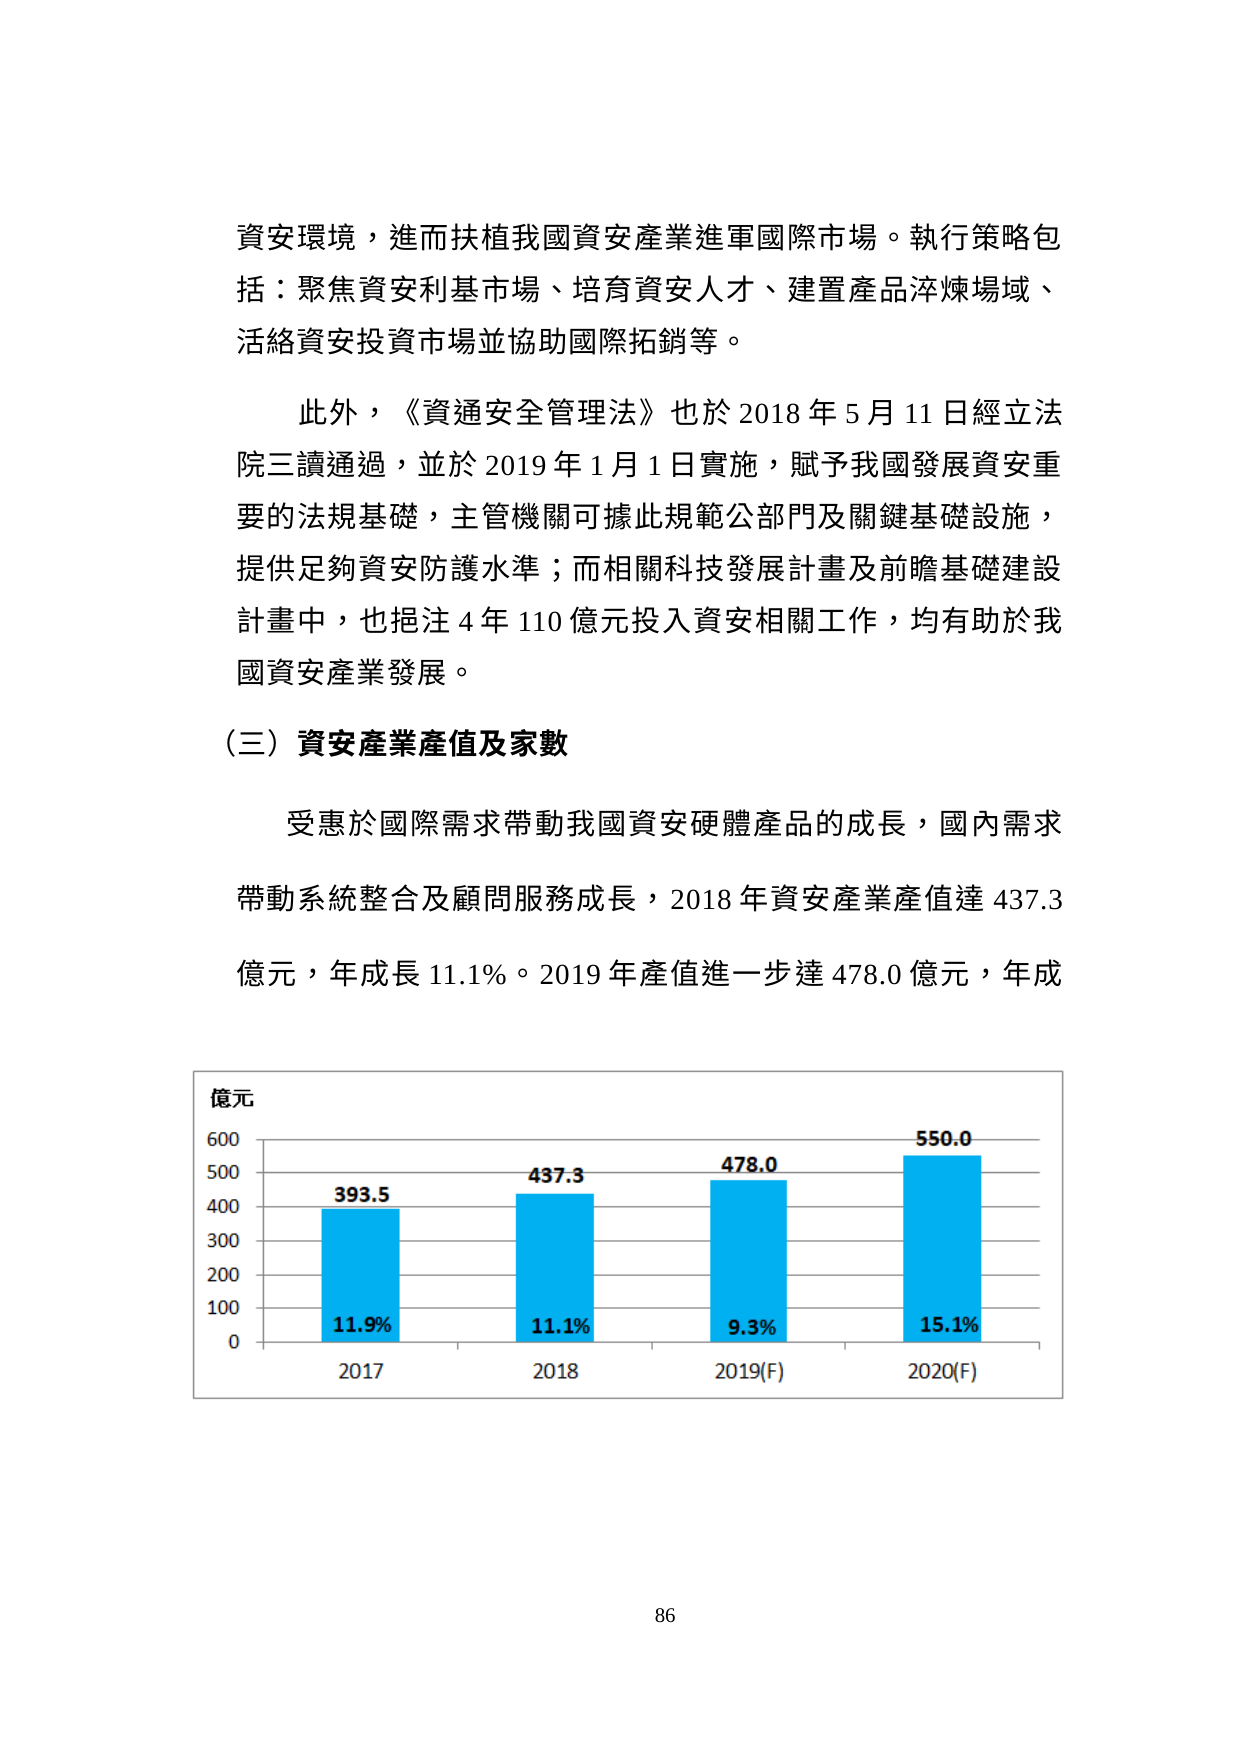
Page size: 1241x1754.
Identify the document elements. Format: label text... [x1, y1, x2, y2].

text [236, 207, 1063, 363]
picture [189, 1064, 1069, 1406]
text 此外，《資通安全管理法》也於2018年5月11日經立法院三讀通過，並於2019年1月1日實施，賦予我國發展資安重要的法規基礎，主管機關可據此規範公部門及關鍵基礎設施，提供足夠資安防護水準；而相關科技發展計畫及前瞻基礎建設計畫中，也挹注4年110億元投入資安相關工作，均有助於我國資安產業發展。 [236, 382, 1063, 694]
text 受惠於國際需求帶動我國資安硬體產品的成長，國內需求帶動系統整合及顧問服務成長，2018年資安產業產值達437.3億元，年成長11.1%。2019年產值進一步達478.0億元，年成長9.3%，主因政府持續推動相關資安計畫，帶動國內廠商成長。預估2020產值可達550億元，年成長率達15.1%(如圖3)。 [236, 784, 1063, 1009]
text （三）資安產業產值及家數 [207, 713, 1048, 765]
